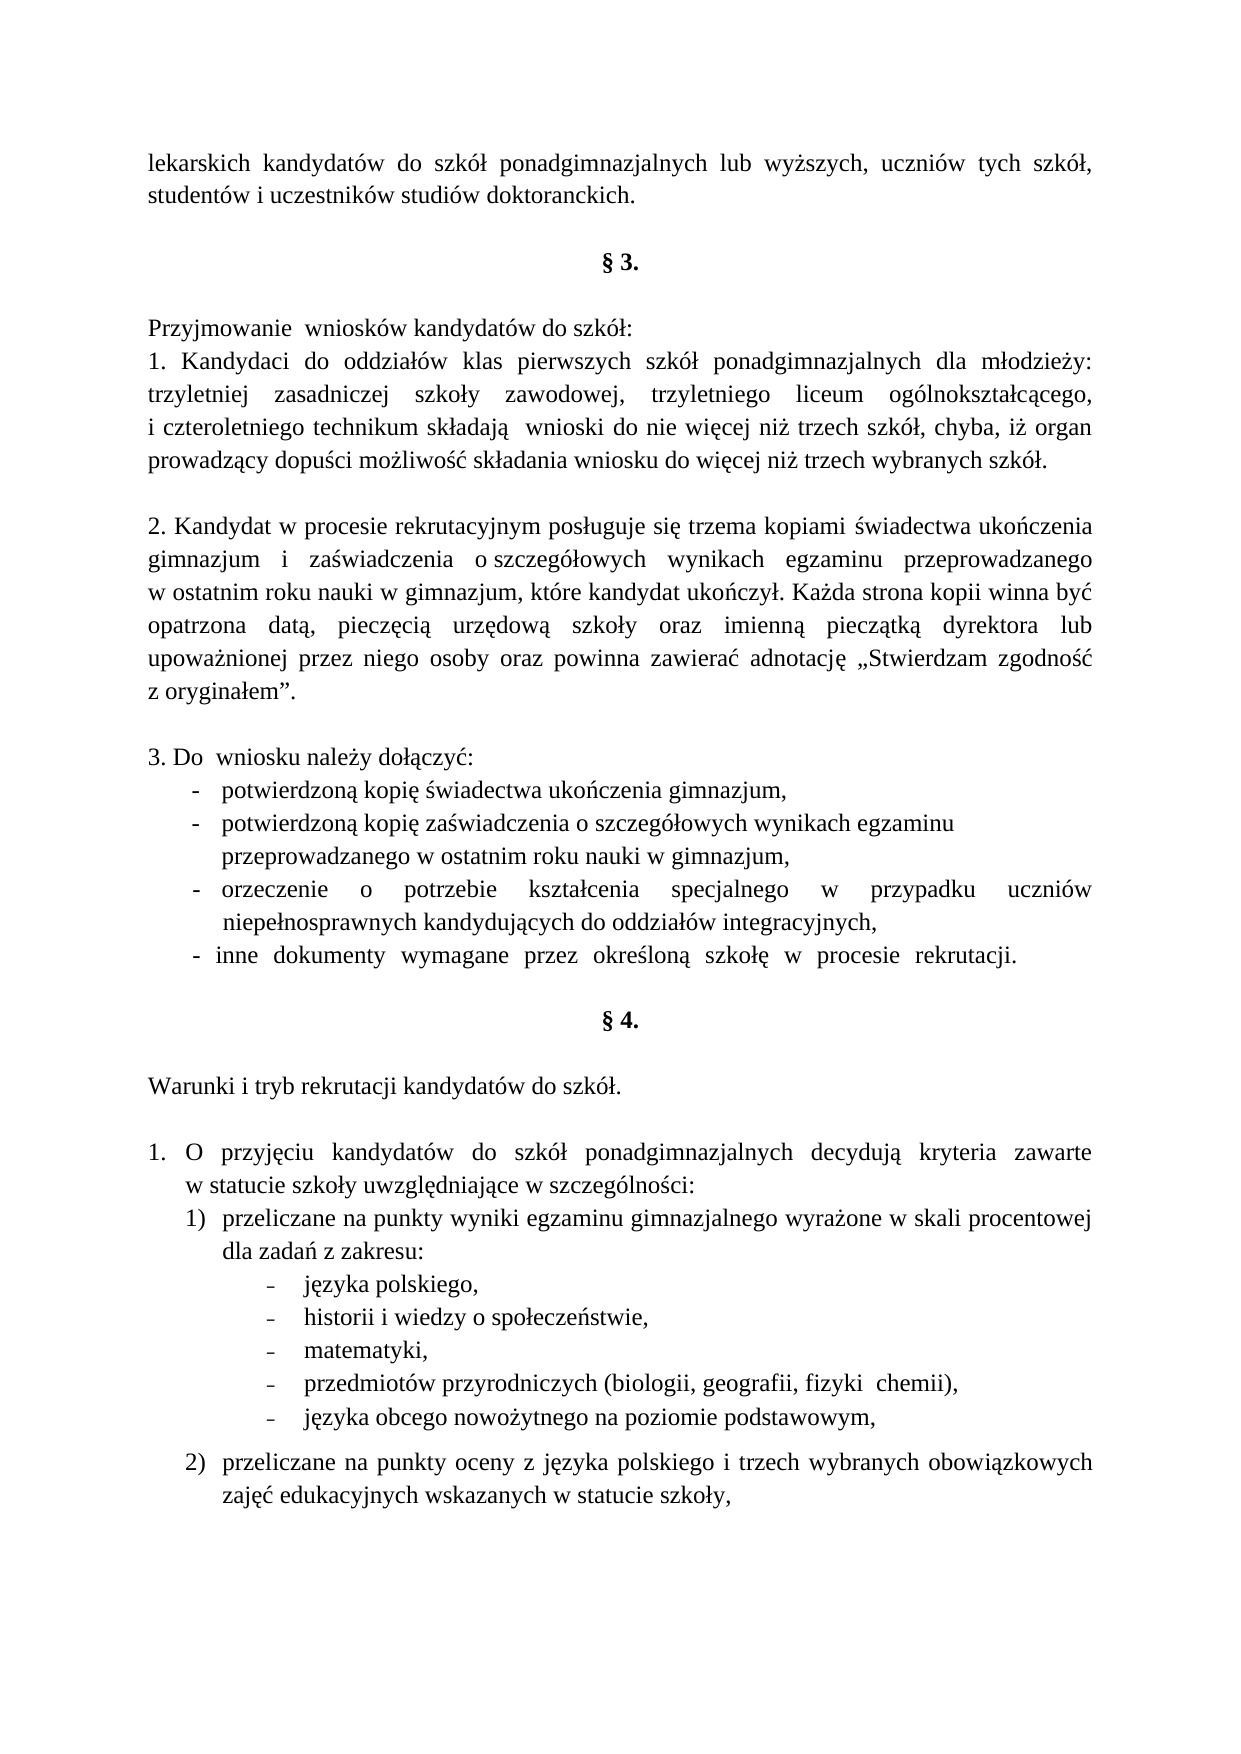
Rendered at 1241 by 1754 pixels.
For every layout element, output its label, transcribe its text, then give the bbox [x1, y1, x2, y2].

list matematyki, [266, 1336, 1093, 1364]
text § 4. [148, 1005, 1093, 1034]
list przedmiotów przyrodniczych (biologii, geografii, fizyki chemii), [266, 1368, 1093, 1397]
list przeliczane na punkty oceny z języka polskiego i trzech wybranych obowiązkowych zajęć edukacyjnych wskazanych w statucie szkoły, [185, 1447, 1093, 1509]
subtitle 1. Kandydaci do oddziałów klas pierwszych szkół ponadgimnazjalnych dla młodzieży: trzyletniej zasadniczej szkoły zawodowej, trzyletniego liceum ogólnokształcącego, i czteroletniego technikum składają wnioski do nie więcej niż trzech szkół, chyba, iż organ prowadzący dopuści możliwość składania wniosku do więcej niż trzech wybranych szkół. [148, 346, 1093, 473]
subtitle 3. Do wniosku należy dołączyć: [148, 742, 1093, 771]
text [148, 148, 1093, 209]
list przeliczane na punkty wyniki egzaminu gimnazjalnego wyrażone w skali procentowej dla zadań z zakresu: [185, 1203, 1093, 1265]
text - potwierdzoną kopię zaświadczenia o szczegółowych wynikach egzaminu przeprowadzanego w ostatnim roku nauki w gimnazjum, [148, 808, 1093, 870]
list O przyjęciu kandydatów do szkół ponadgimnazjalnych decydują kryteria zawarte w statucie szkoły uwzględniające w szczególności: [148, 1137, 1093, 1199]
text Przyjmowanie wniosków kandydatów do szkół: [148, 313, 1093, 341]
list języka polskiego, [266, 1269, 1093, 1298]
text Warunki i tryb rekrutacji kandydatów do szkół. [148, 1071, 1093, 1100]
text - orzeczenie o potrzebie kształcenia specjalnego w przypadku uczniów niepełnosprawnych kandydujących do oddziałów integracyjnych, [148, 874, 1093, 936]
list historii i wiedzy o społeczeństwie, [266, 1302, 1093, 1331]
text - potwierdzoną kopię świadectwa ukończenia gimnazjum, [148, 775, 1093, 804]
text - inne dokumenty wymagane przez określoną szkołę w procesie rekrutacji. [148, 940, 1093, 1001]
list języka obcego nowożytnego na poziomie podstawowym, [266, 1402, 1093, 1430]
text § 3. [148, 247, 1093, 275]
subtitle 2. Kandydat w procesie rekrutacyjnym posługuje się trzema kopiami świadectwa ukończenia gimnazjum i zaświadczenia o szczegółowych wynikach egzaminu przeprowadzanego w ostatnim roku nauki w gimnazjum, które kandydat ukończył. Każda strona kopii winna być opatrzona datą, pieczęcią urzędową szkoły oraz imienną pieczątką dyrektora lub upoważnionej przez niego osoby oraz powinna zawierać adnotację „Stwierdzam zgodność z oryginałem”. [148, 511, 1093, 705]
